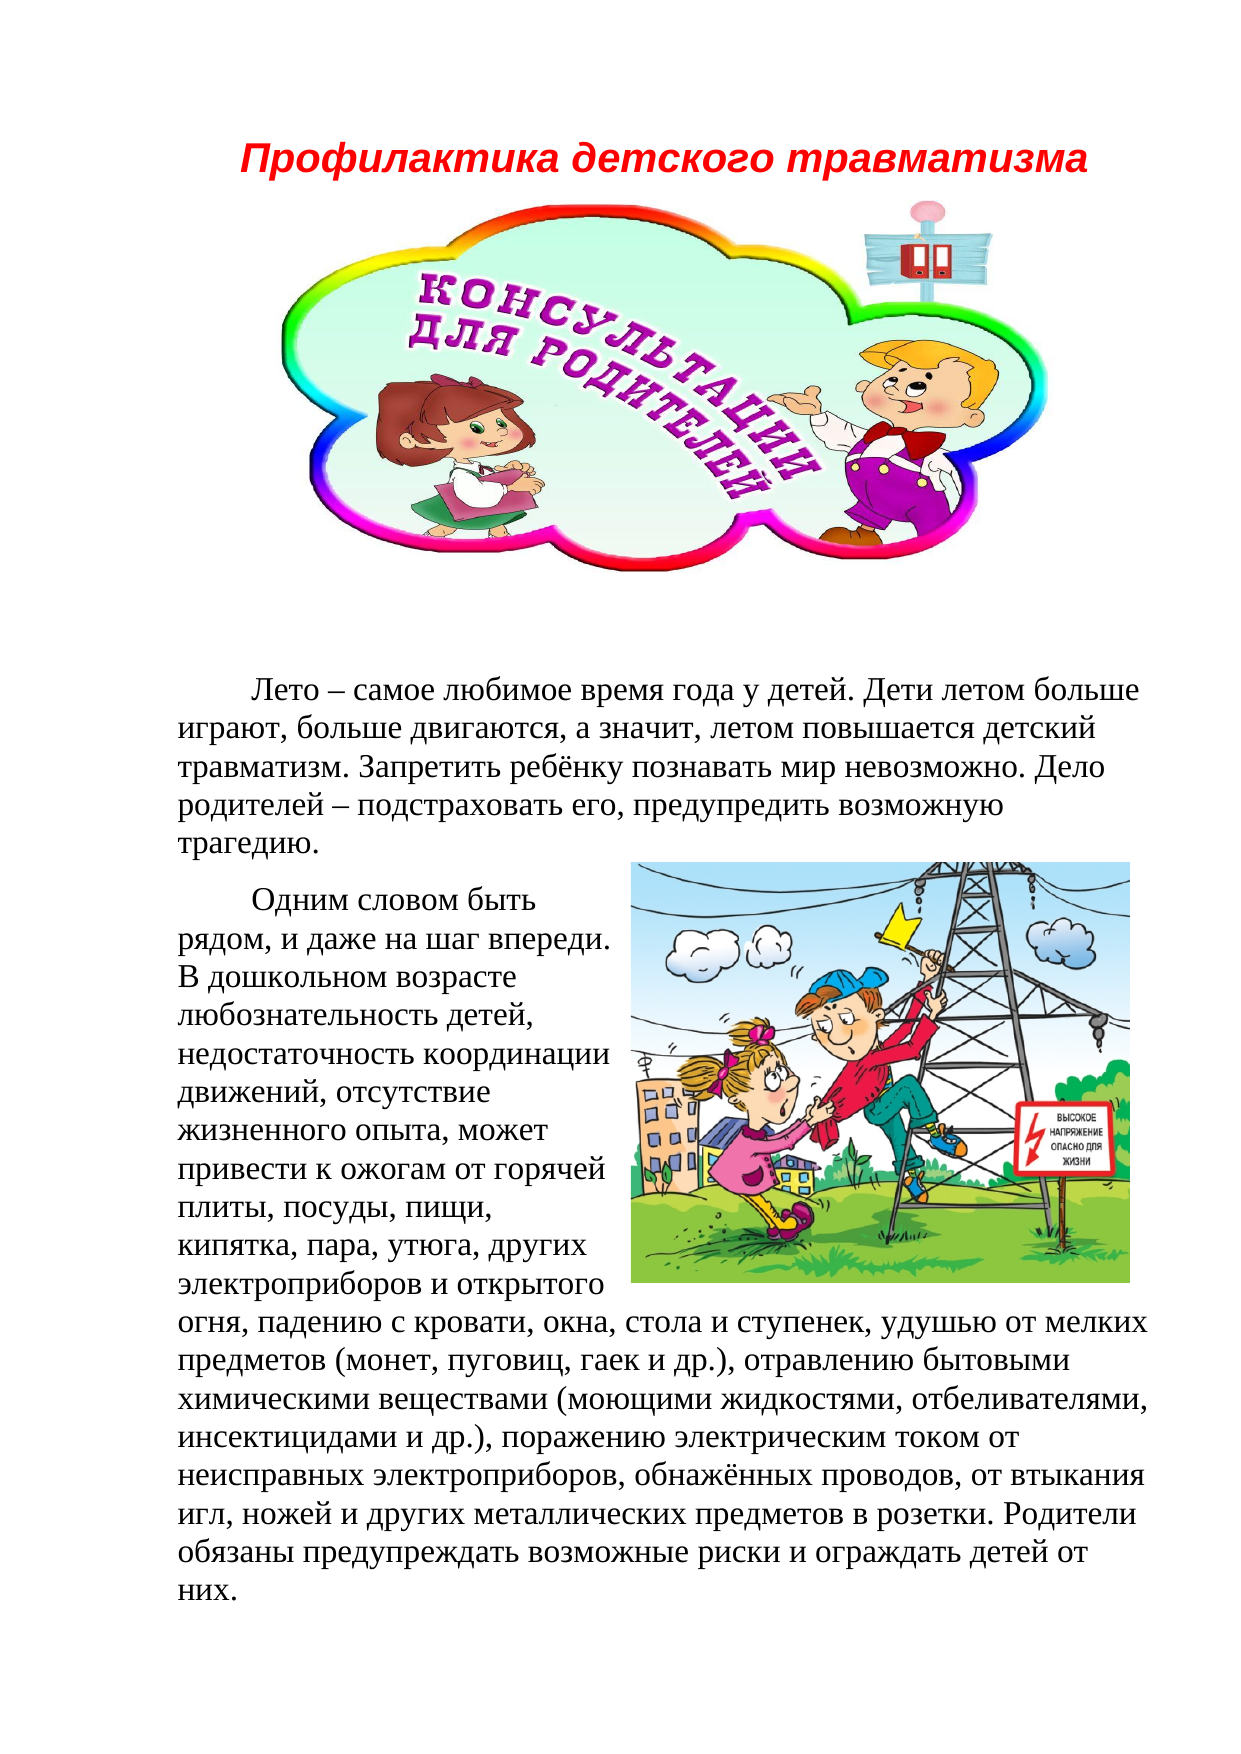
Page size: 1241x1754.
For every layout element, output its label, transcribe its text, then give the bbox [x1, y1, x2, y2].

text Профилактика детского травматизма [177, 134, 1152, 182]
picture [630, 862, 1130, 1282]
text Лето – самое любимое время года у детей. Дети летом больше играют, больше двигаются, а значит, летом повышается детский травматизм. Запретить ребёнку познавать мир невозможно. Дело родителей – подстраховать его, предупредить возможную трагедию. [177, 669, 1152, 861]
picture [275, 200, 1054, 575]
